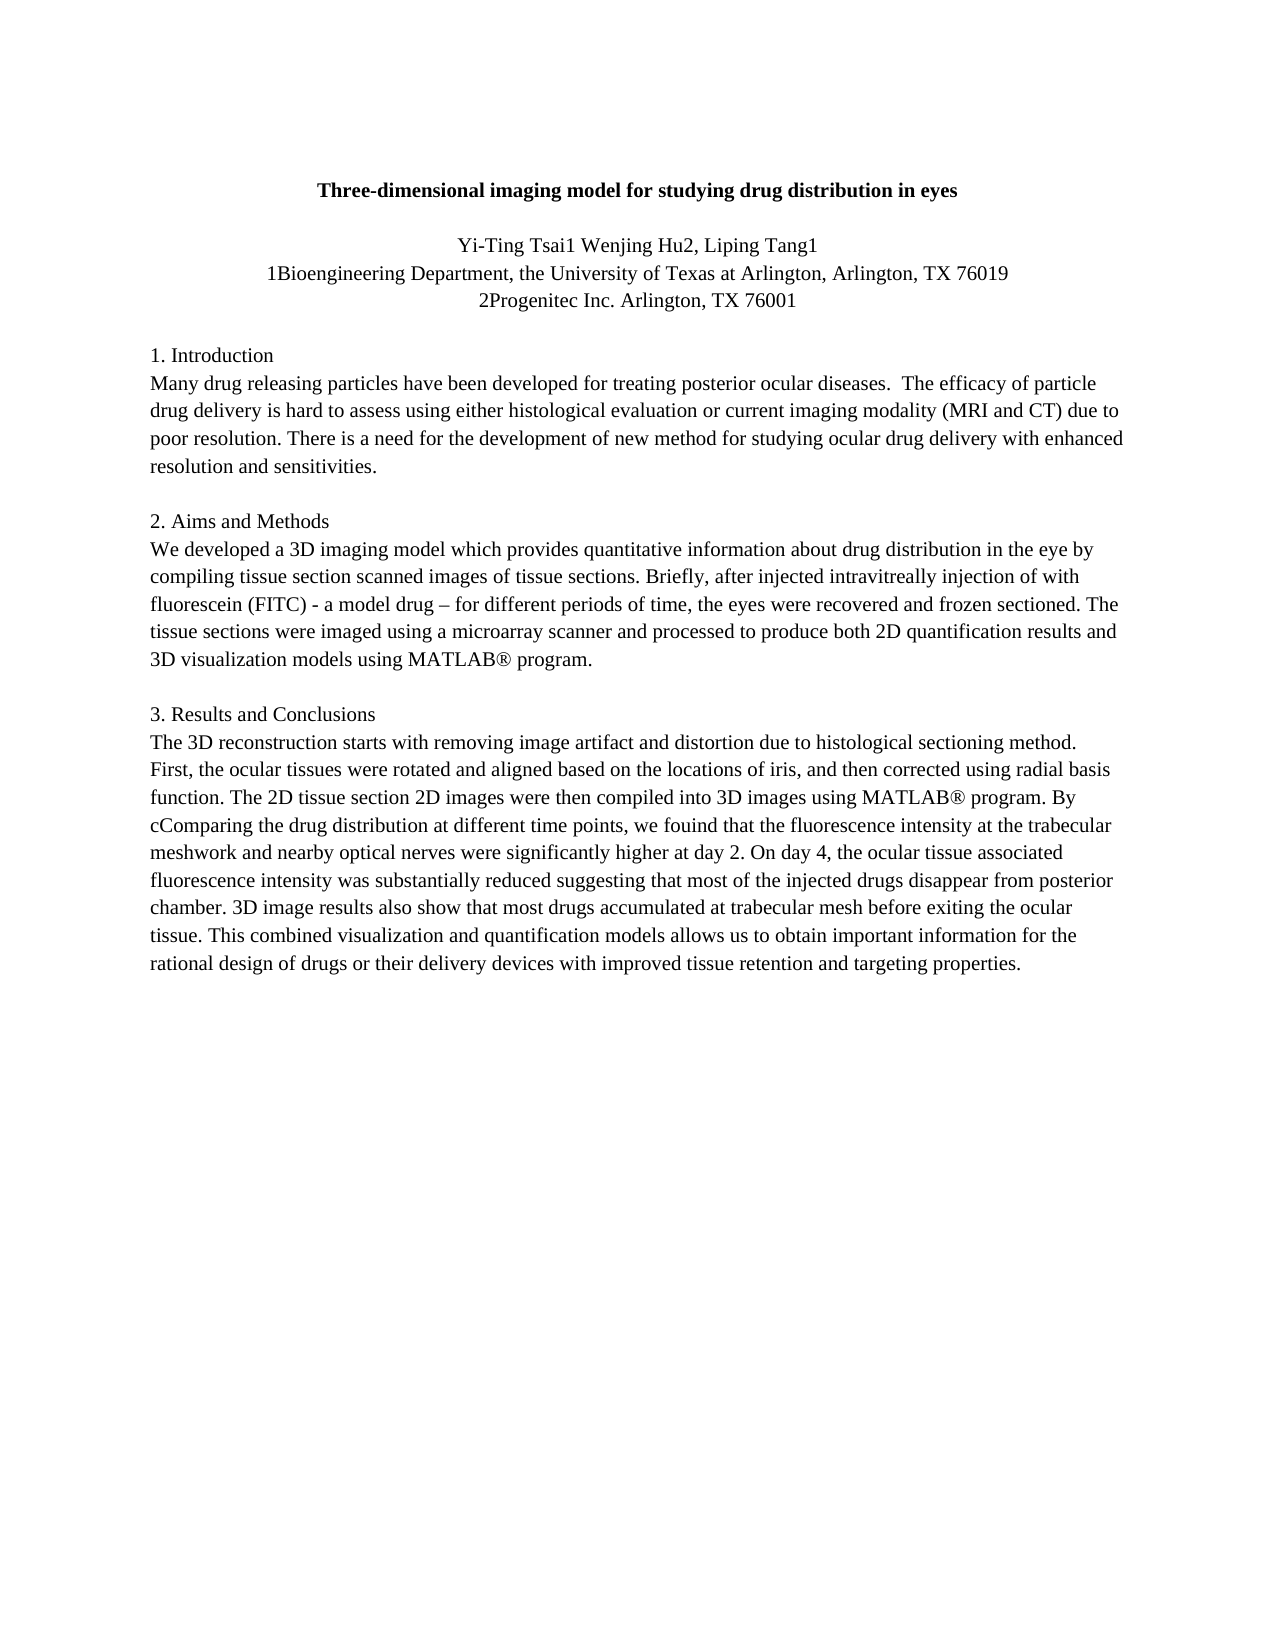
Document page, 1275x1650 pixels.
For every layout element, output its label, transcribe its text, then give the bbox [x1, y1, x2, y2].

text 1. Introduction [150, 343, 1125, 367]
text The 3D reconstruction starts with removing image artifact and distortion due to histological sectioning method. First, the ocular tissues were rotated and aligned based on the locations of iris, and then corrected using radial basis function. The 2D tissue section 2D images were then compiled into 3D images using MATLAB® program. By cComparing the drug distribution at different time points, we fouind that the fluorescence intensity at the trabecular meshwork and nearby optical nerves were significantly higher at day 2. On day 4, the ocular tissue associated fluorescence intensity was substantially reduced suggesting that most of the injected drugs disappear from posterior chamber. 3D image results also show that most drugs accumulated at trabecular mesh before exiting the ocular tissue. This combined visualization and quantification models allows us to obtain important information for the rational design of drugs or their delivery devices with improved tissue retention and targeting properties. [150, 730, 1125, 974]
text Three-dimensional imaging model for studying drug distribution in eyes [150, 178, 1125, 202]
text 1Bioengineering Department, the University of Texas at Arlington, Arlington, TX 76019 [150, 260, 1125, 284]
text Many drug releasing particles have been developed for treating posterior ocular diseases. The efficacy of particle drug delivery is hard to assess using either histological evaluation or current imaging modality (MRI and CT) due to poor resolution. There is a need for the development of new method for studying ocular drug delivery with enhanced resolution and sensitivities. [150, 371, 1125, 478]
text We developed a 3D imaging model which provides quantitative information about drug distribution in the eye by compiling tissue section scanned images of tissue sections. Briefly, after injected intravitreally injection of with fluorescein (FITC) - a model drug – for different periods of time, the eyes were recovered and frozen sectioned. The tissue sections were imaged using a microarray scanner and processed to produce both 2D quantification results and 3D visualization models using MATLAB® program. [150, 536, 1125, 671]
text 3. Results and Conclusions [150, 702, 1125, 726]
text 2. Aims and Methods [150, 509, 1125, 533]
text Yi-Ting Tsai1 Wenjing Hu2, Liping Tang1 [150, 233, 1125, 257]
text 2Progenitec Inc. Arlington, TX 76001 [150, 288, 1125, 312]
